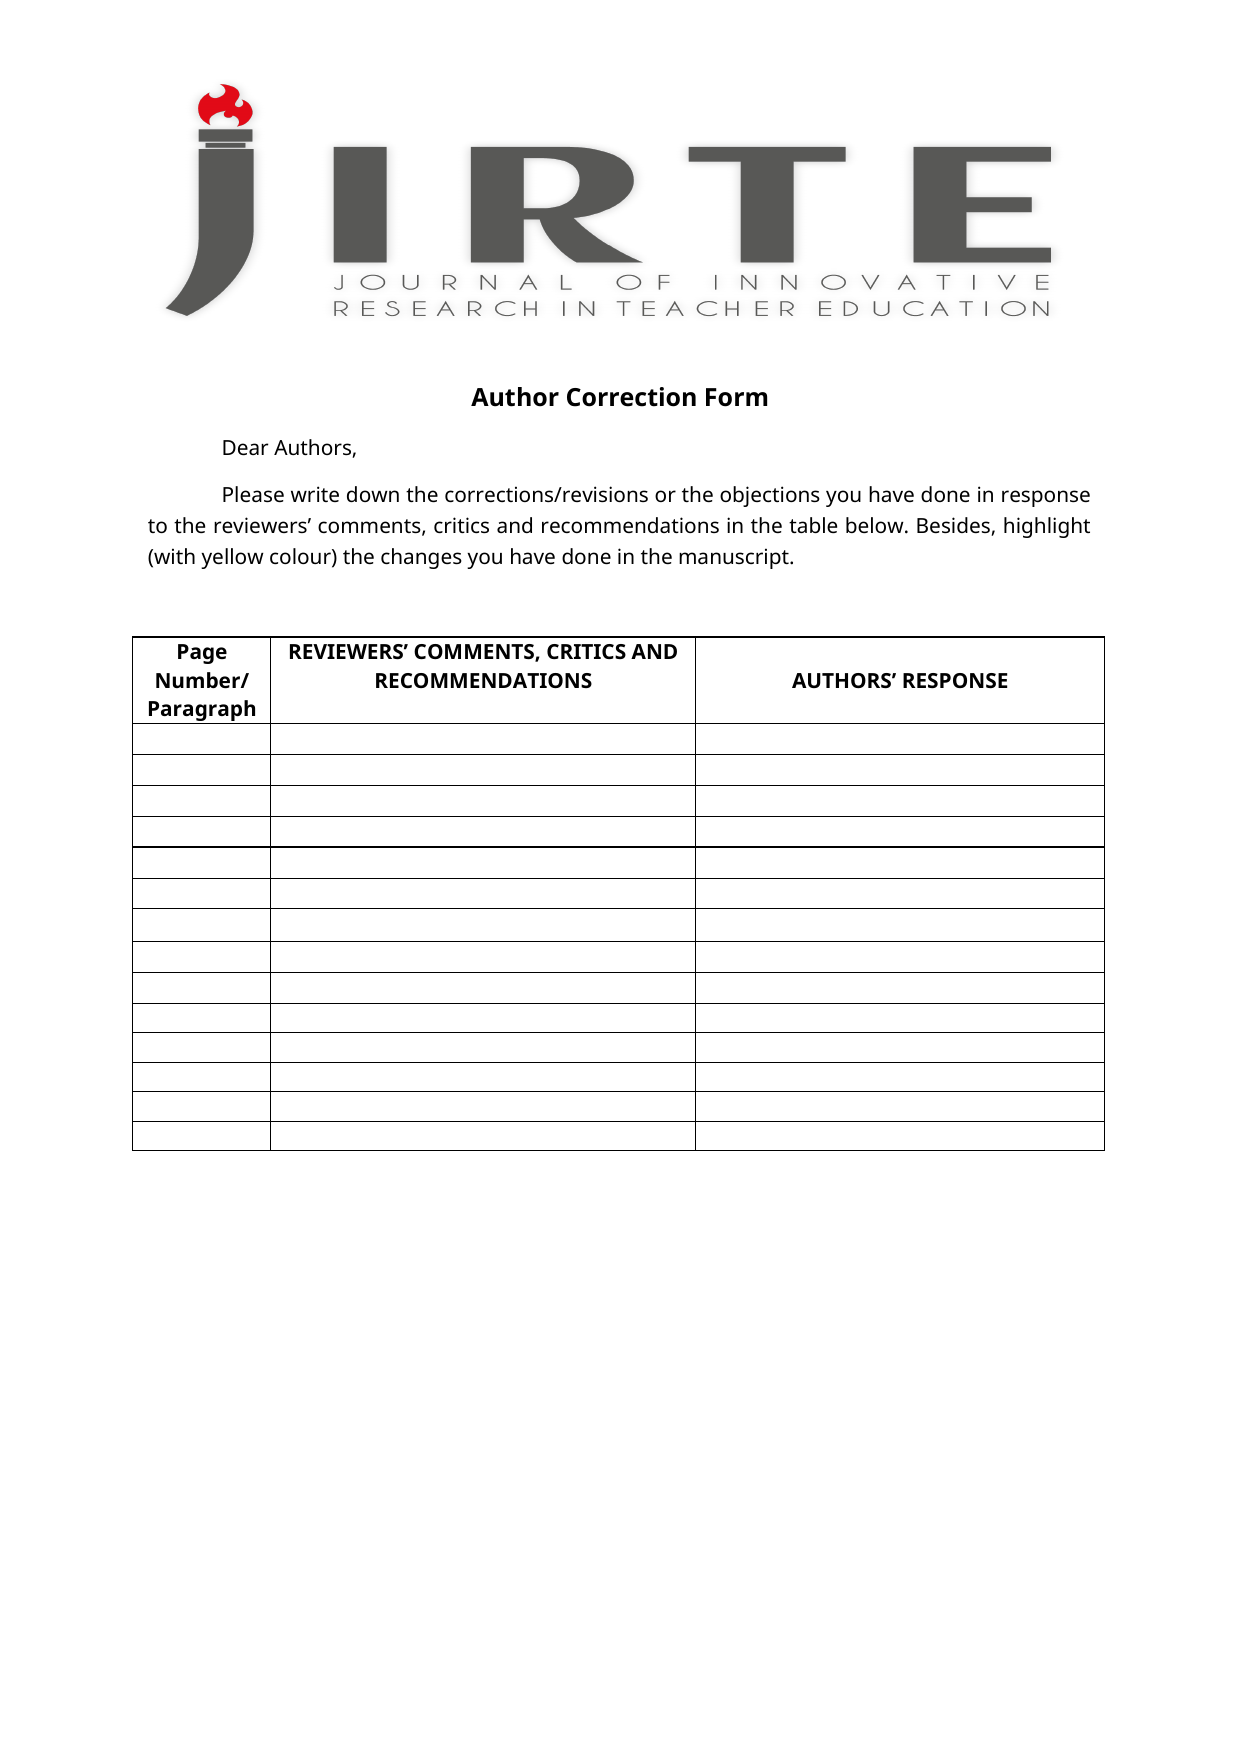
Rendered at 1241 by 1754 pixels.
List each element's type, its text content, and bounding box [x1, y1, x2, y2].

table_cell [696, 724, 1104, 754]
table_cell [271, 848, 695, 877]
text Dear Authors, [148, 433, 1093, 462]
table_cell [696, 848, 1104, 877]
table_cell [696, 942, 1104, 972]
table_cell [133, 1033, 270, 1062]
table_cell [696, 879, 1104, 908]
picture [147, 73, 1069, 327]
table_cell [271, 724, 695, 754]
table_cell [133, 909, 270, 941]
table_cell [696, 1033, 1104, 1062]
table_cell [271, 786, 695, 816]
table_cell [133, 1122, 270, 1150]
text Author Correction Form [148, 380, 1093, 414]
table_cell [271, 1033, 695, 1062]
table_cell [696, 786, 1104, 816]
table_header Page Number/ Paragraph [133, 638, 270, 723]
table_cell [133, 786, 270, 816]
table_cell [696, 1063, 1104, 1091]
table_cell [696, 973, 1104, 1003]
table_cell [271, 879, 695, 908]
table_cell [271, 909, 695, 941]
table_header REVIEWERS’ COMMENTS, CRITICS AND RECOMMENDATIONS [271, 638, 695, 723]
table_cell [133, 755, 270, 784]
table_cell [271, 755, 695, 784]
table_cell [696, 817, 1104, 846]
table_cell [271, 1004, 695, 1032]
table_cell [271, 942, 695, 972]
text Please write down the corrections/revisions or the objections you have done in response to the reviewers’ comments, critics and recommendations in the table below. Besides, highlight (with yellow colour) the changes you have done in the manuscript. [148, 481, 1093, 570]
table_cell [696, 1004, 1104, 1032]
table_cell [133, 1092, 270, 1121]
table_header AUTHORS’ RESPONSE [696, 638, 1104, 723]
table_cell [696, 1122, 1104, 1150]
table_cell [271, 1092, 695, 1121]
table_cell [696, 909, 1104, 941]
table_cell [133, 848, 270, 877]
table_cell [133, 817, 270, 846]
table_cell [133, 1004, 270, 1032]
table_cell [271, 817, 695, 846]
table_cell [696, 1092, 1104, 1121]
table_cell [271, 1122, 695, 1150]
table_cell [133, 724, 270, 754]
table_cell [271, 1063, 695, 1091]
table_cell [133, 879, 270, 908]
table_cell [133, 942, 270, 972]
table_cell [696, 755, 1104, 784]
table_cell [133, 1063, 270, 1091]
table_cell [271, 973, 695, 1003]
table_cell [133, 973, 270, 1003]
